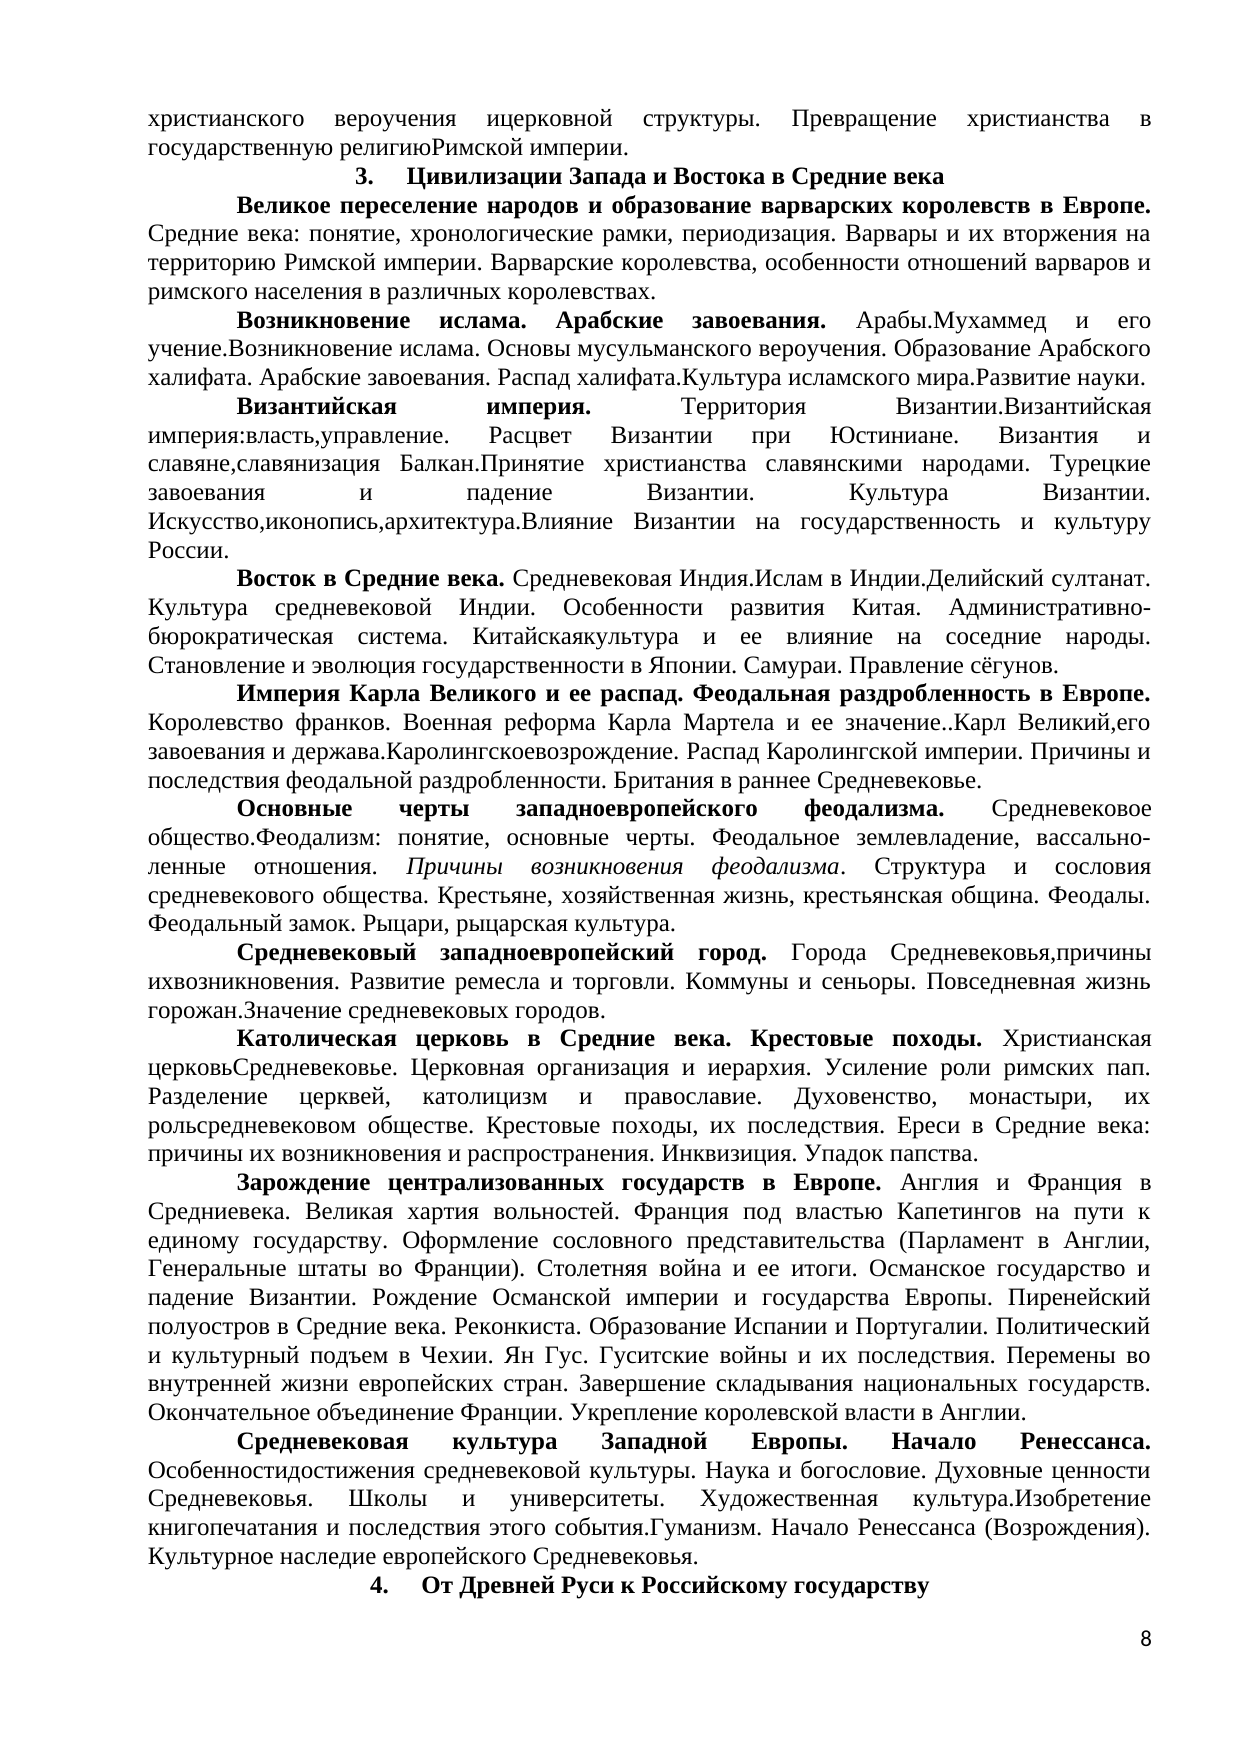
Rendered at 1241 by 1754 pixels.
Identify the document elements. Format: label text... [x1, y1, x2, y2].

text Византийская империя. Территория Византии.Византийская империя:власть,управление. Расцвет Византии при Юстиниане. Византия и славяне,славянизация Балкан.Принятие христианства славянскими народами. Турецкие завоевания и падение Византии. Культура Византии. Искусство,иконопись,архитектура.Влияние Византии на государственность и культуру России. [148, 391, 1152, 563]
text Средневековый западноевропейский город. Города Средневековья,причины ихвозникновения. Развитие ремесла и торговли. Коммуны и сеньоры. Повседневная жизнь горожан.Значение средневековых городов. [148, 937, 1152, 1023]
text Средневековая культура Западной Европы. Начало Ренессанса. Особенностидостижения средневековой культуры. Наука и богословие. Духовные ценности Средневековья. Школы и университеты. Художественная культура.Изобретение книгопечатания и последствия этого события.Гуманизм. Начало Ренессанса (Возрождения). Культурное наследие европейского Средневековья. [148, 1426, 1152, 1570]
text Восток в Средние века. Средневековая Индия.Ислам в Индии.Делийский султанат. Культура средневековой Индии. Особенности развития Китая. Административно-бюрократическая система. Китайскаякультура и ее влияние на соседние народы. Становление и эволюция государственности в Японии. Самураи. Правление сёгунов. [148, 563, 1152, 678]
text Зарождение централизованных государств в Европе. Англия и Франция в Средниевека. Великая хартия вольностей. Франция под властью Капетингов на пути к единому государству. Оформление сословного представительства (Парламент в Англии, Генеральные штаты во Франции). Столетняя война и ее итоги. Османское государство и падение Византии. Рождение Османской империи и государства Европы. Пиренейский полуостров в Средние века. Реконкиста. Образование Испании и Португалии. Политический и культурный подъем в Чехии. Ян Гус. Гуситские войны и их последствия. Перемены во внутренней жизни европейских стран. Завершение складывания национальных государств. Окончательное объединение Франции. Укрепление королевской власти в Англии. [148, 1167, 1152, 1426]
text Возникновение ислама. Арабские завоевания. Арабы.Мухаммед и его учение.Возникновение ислама. Основы мусульманского вероучения. Образование Арабского халифата. Арабские завоевания. Распад халифата.Культура исламского мира.Развитие науки. [148, 305, 1152, 391]
text Основные черты западноевропейского феодализма. Средневековое общество.Феодализм: понятие, основные черты. Феодальное землевладение, вассально-ленные отношения. Причины возникновения феодализма. Структура и сословия средневекового общества. Крестьяне, хозяйственная жизнь, крестьянская община. Феодалы. Феодальный замок. Рыцари, рыцарская культура. [148, 793, 1152, 937]
text Великое переселение народов и образование варварских королевств в Европе. Средние века: понятие, хронологические рамки, периодизация. Варвары и их вторжения на территорию Римской империи. Варварские королевства, особенности отношений варваров и римского населения в различных королевствах. [148, 190, 1152, 305]
list От Древней Руси к Российскому государству [148, 1570, 1152, 1598]
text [148, 103, 1152, 161]
text Католическая церковь в Средние века. Крестовые походы. Христианская церковьСредневековье. Церковная организация и иерархия. Усиление роли римских пап. Разделение церквей, католицизм и православие. Духовенство, монастыри, их рольсредневековом обществе. Крестовые походы, их последствия. Ереси в Средние века: причины их возникновения и распространения. Инквизиция. Упадок папства. [148, 1023, 1152, 1167]
list Цивилизации Запада и Востока в Средние века [148, 161, 1152, 190]
text Империя Карла Великого и ее распад. Феодальная раздробленность в Европе. Королевство франков. Военная реформа Карла Мартела и ее значение..Карл Великий,его завоевания и держава.Каролингскоевозрождение. Распад Каролингской империи. Причины и последствия феодальной раздробленности. Британия в раннее Средневековье. [148, 678, 1152, 793]
